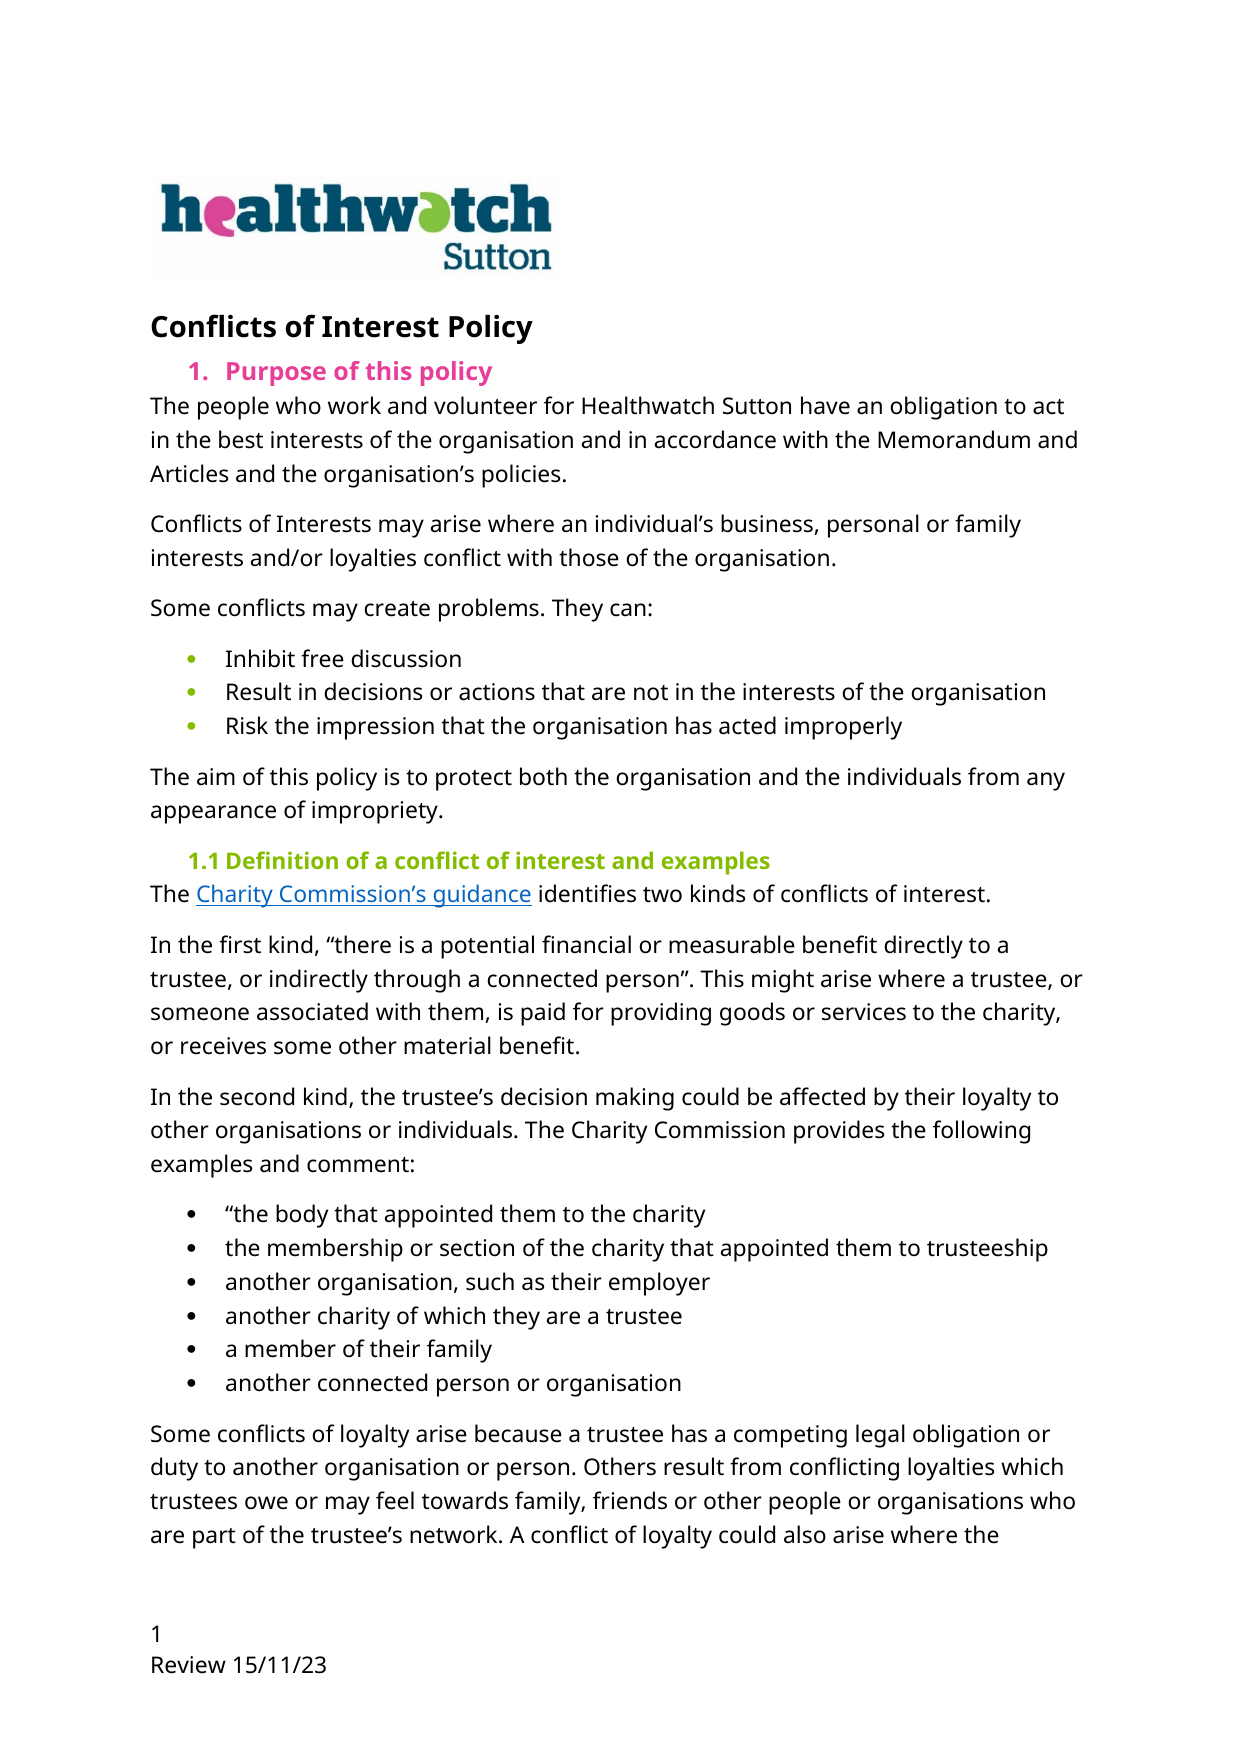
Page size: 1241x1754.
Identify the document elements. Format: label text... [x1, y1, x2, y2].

list the membership or section of the charity that appointed them to trusteeship [187, 1232, 1090, 1263]
picture [150, 175, 562, 279]
list Risk the impression that the organisation has acted improperly [187, 710, 1090, 741]
text The people who work and volunteer for Healthwatch Sutton have an obligation to act in the best interests of the organisation and in accordance with the Memorandum and Articles and the organisation’s policies. [150, 390, 1090, 489]
list another organisation, such as their employer [187, 1266, 1090, 1297]
text Conflicts of Interests may arise where an individual’s business, personal or family interests and/or loyalties conflict with those of the organisation. [150, 508, 1090, 573]
subtitle 1.1 Definition of a conflict of interest and examples [150, 845, 1090, 876]
list a member of their family [187, 1333, 1090, 1365]
text The Charity Commission’s guidance identifies two kinds of conflicts of interest. [150, 878, 1090, 910]
list “the body that appointed them to the charity [187, 1198, 1090, 1230]
list Result in decisions or actions that are not in the interests of the organisation [187, 676, 1090, 708]
list Inhibit free discussion [187, 643, 1090, 674]
list another charity of which they are a trustee [187, 1300, 1090, 1331]
list another connected person or organisation [187, 1367, 1090, 1398]
text In the first kind, “there is a potential financial or measurable benefit directly to a trustee, or indirectly through a connected person”. This might arise where a trustee, or someone associated with them, is paid for providing goods or services to the charity, or receives some other material benefit. [150, 929, 1090, 1061]
subtitle Purpose of this policy [187, 353, 1090, 387]
subtitle Conflicts of Interest Policy [150, 306, 1090, 346]
text The aim of this policy is to protect both the organisation and the individuals from any appearance of impropriety. [150, 761, 1090, 826]
text In the second kind, the trustee’s decision making could be affected by their loyalty to other organisations or individuals. The Charity Commission provides the following examples and comment: [150, 1081, 1090, 1179]
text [150, 1418, 1090, 1550]
text Some conflicts may create problems. They can: [150, 592, 1090, 623]
